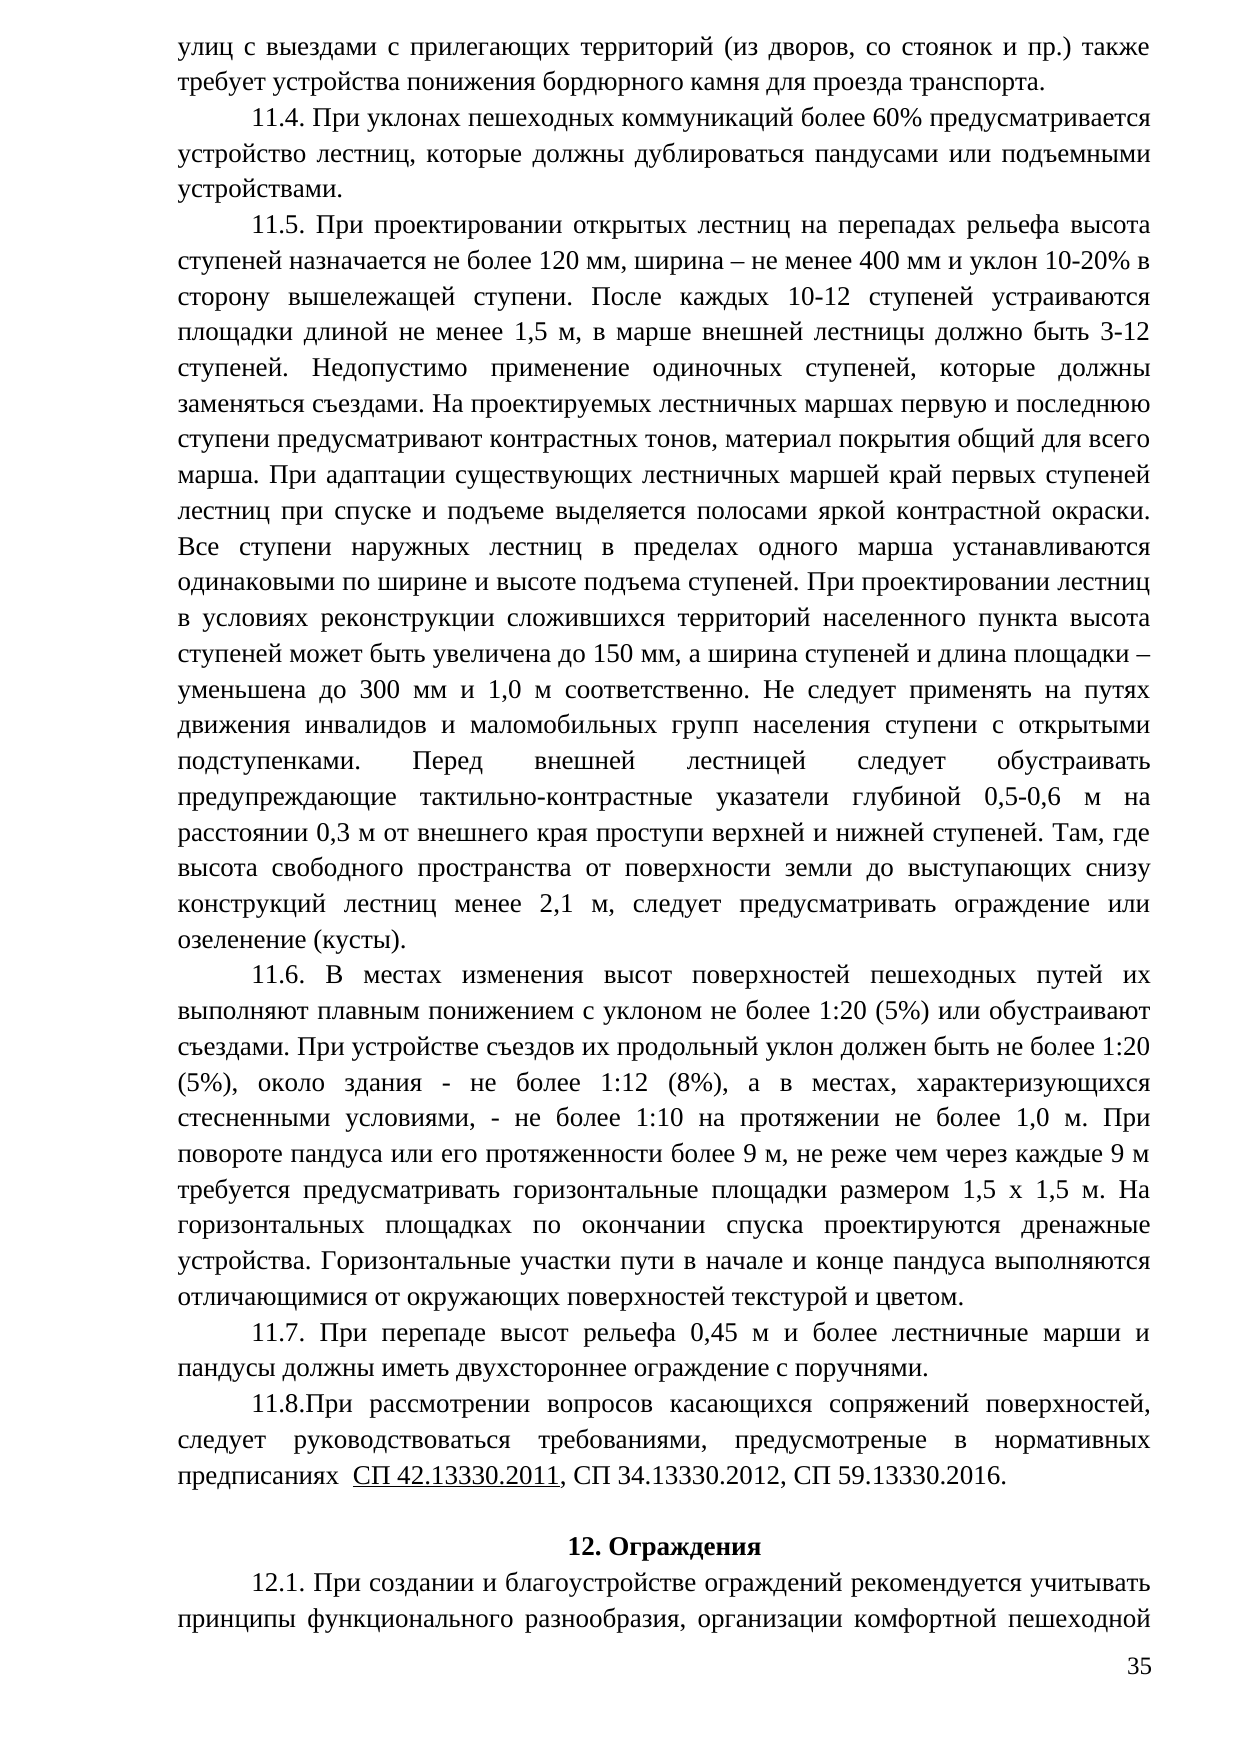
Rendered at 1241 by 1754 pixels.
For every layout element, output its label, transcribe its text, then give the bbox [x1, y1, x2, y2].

text 11.8.При рассмотрении вопросов касающихся сопряжений поверхностей, следует руководствоваться требованиями, предусмотреные в нормативных предписаниях СП 42.13330.2011, СП 34.13330.2012, СП 59.13330.2016. [177, 1387, 1152, 1490]
text 11.7. При перепаде высот рельефа и более лестничные марши и пандусы должны иметь двухстороннее ограждение с поручнями. [177, 1316, 1152, 1383]
text 11.4. При уклонах пешеходных коммуникаций более 60% предусматривается устройство лестниц, которые должны дублироваться пандусами или подъемными устройствами. [177, 101, 1152, 204]
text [177, 29, 1152, 96]
text 11.6. В местах изменения высот поверхностей пешеходных путей их выполняют плавным понижением с уклоном не более 1:20 (5%) или обустраивают съездами. При устройстве съездов их продольный уклон должен быть не более 1:20 (5%), около здания - не более 1:12 (8%), а в местах, характеризующихся стесненными условиями, - не более 1:10 на протяжении не более . При повороте пандуса или его протяженности более , не реже чем через каждые требуется предусматривать горизонтальные площадки размером 1,5 x . На горизонтальных площадках по окончании спуска проектируются дренажные устройства. Горизонтальные участки пути в начале и конце пандуса выполняются отличающимися от окружающих поверхностей текстурой и цветом. [177, 958, 1152, 1311]
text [177, 1566, 1152, 1633]
text 11.5. При проектировании открытых лестниц на перепадах рельефа высота ступеней назначается не более , ширина – не менее и уклон 10-20% в сторону вышележащей ступени. После каждых 10-12 ступеней устраиваются площадки длиной не менее , в марше внешней лестницы должно быть 3-12 ступеней. Недопустимо применение одиночных ступеней, которые должны заменяться съездами. На проектируемых лестничных маршах первую и последнюю ступени предусматривают контрастных тонов, материал покрытия общий для всего марша. При адаптации существующих лестничных маршей край первых ступеней лестниц при спуске и подъеме выделяется полосами яркой контрастной окраски. Все ступени наружных лестниц в пределах одного марша устанавливаются одинаковыми по ширине и высоте подъема ступеней. При проектировании лестниц в условиях реконструкции сложившихся территорий населенного пункта высота ступеней может быть увеличена до , а ширина ступеней и длина площадки – уменьшена до и соответственно. Не следует применять на путях движения инвалидов и маломобильных групп населения ступени с открытыми подступенками. Перед внешней лестницей следует обустраивать предупреждающие тактильно-контрастные указатели глубиной 0,5- на расстоянии от внешнего края проступи верхней и нижней ступеней. Там, где высота свободного пространства от поверхности земли до выступающих снизу конструкций лестниц менее , следует предусматривать ограждение или озеленение (кусты). [177, 208, 1152, 954]
text 12. Ограждения [177, 1530, 1152, 1561]
